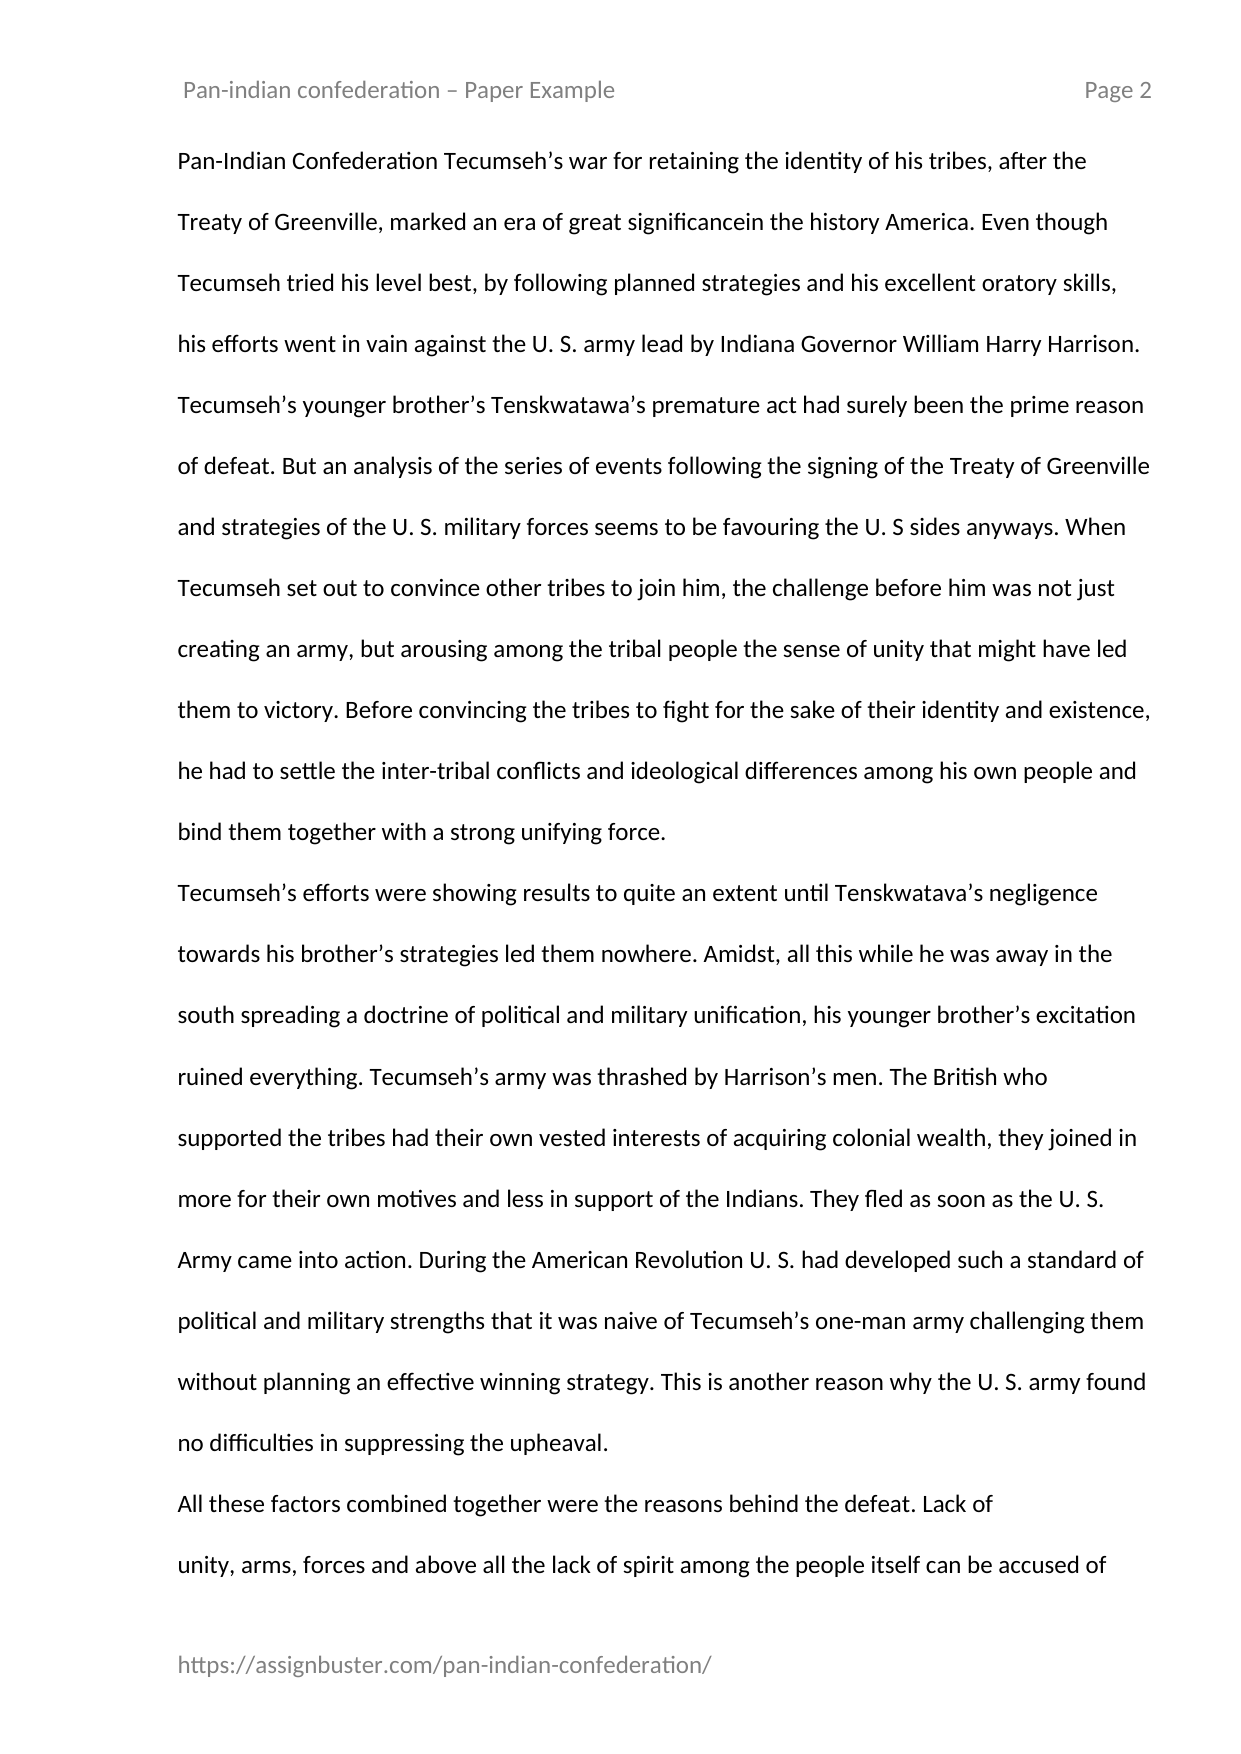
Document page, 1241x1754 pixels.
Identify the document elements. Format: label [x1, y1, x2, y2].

text [177, 145, 1152, 1579]
